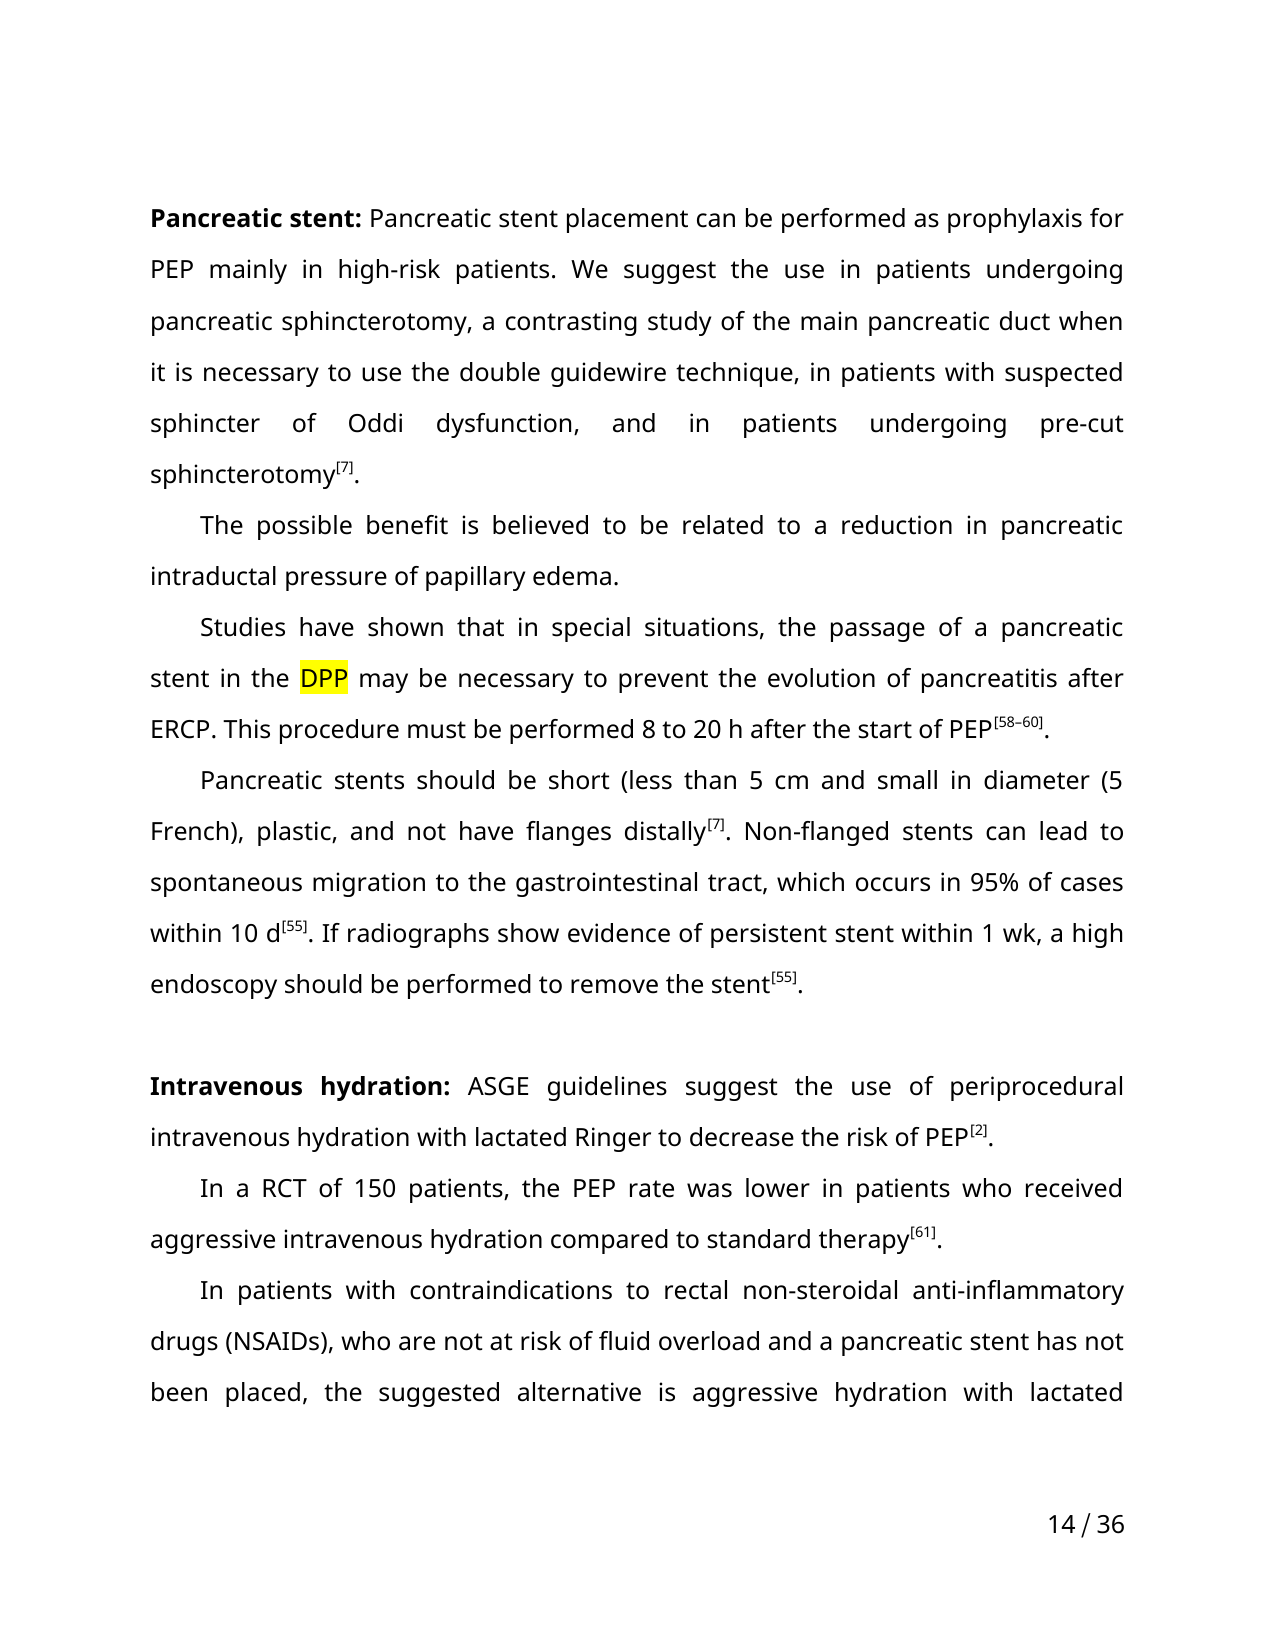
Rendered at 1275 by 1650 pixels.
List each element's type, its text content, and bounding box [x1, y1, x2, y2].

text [150, 1273, 1125, 1409]
text In a RCT of 150 patients, the PEP rate was lower in patients who received aggressive intravenous hydration compared to standard therapy[61]. [150, 1171, 1125, 1256]
text The possible benefit is believed to be related to a reduction in pancreatic intraductal pressure of papillary edema. [150, 507, 1125, 592]
text Studies have shown that in special situations, the passage of a pancreatic stent in the DPP may be necessary to prevent the evolution of pancreatitis after ERCP. This procedure must be performed 8 to 20 h after the start of PEP[58–60]. [150, 609, 1125, 746]
text Pancreatic stent: Pancreatic stent placement can be performed as prophylaxis for PEP mainly in high-risk patients. We suggest the use in patients undergoing pancreatic sphincterotomy, a contrasting study of the main pancreatic duct when it is necessary to use the double guidewire technique, in patients with suspected sphincter of Oddi dysfunction, and in patients undergoing pre-cut sphincterotomy[7]. [150, 201, 1125, 490]
text Intravenous hydration: ASGE guidelines suggest the use of periprocedural intravenous hydration with lactated Ringer to decrease the risk of PEP[2]. [150, 1069, 1125, 1154]
text Pancreatic stents should be short (less than 5 cm and small in diameter (5 French), plastic, and not have flanges distally[7]. Non-flanged stents can lead to spontaneous migration to the gastrointestinal tract, which occurs in 95% of cases within 10 d[55]. If radiographs show evidence of persistent stent within 1 wk, a high endoscopy should be performed to remove the stent[55]. [150, 762, 1125, 1001]
